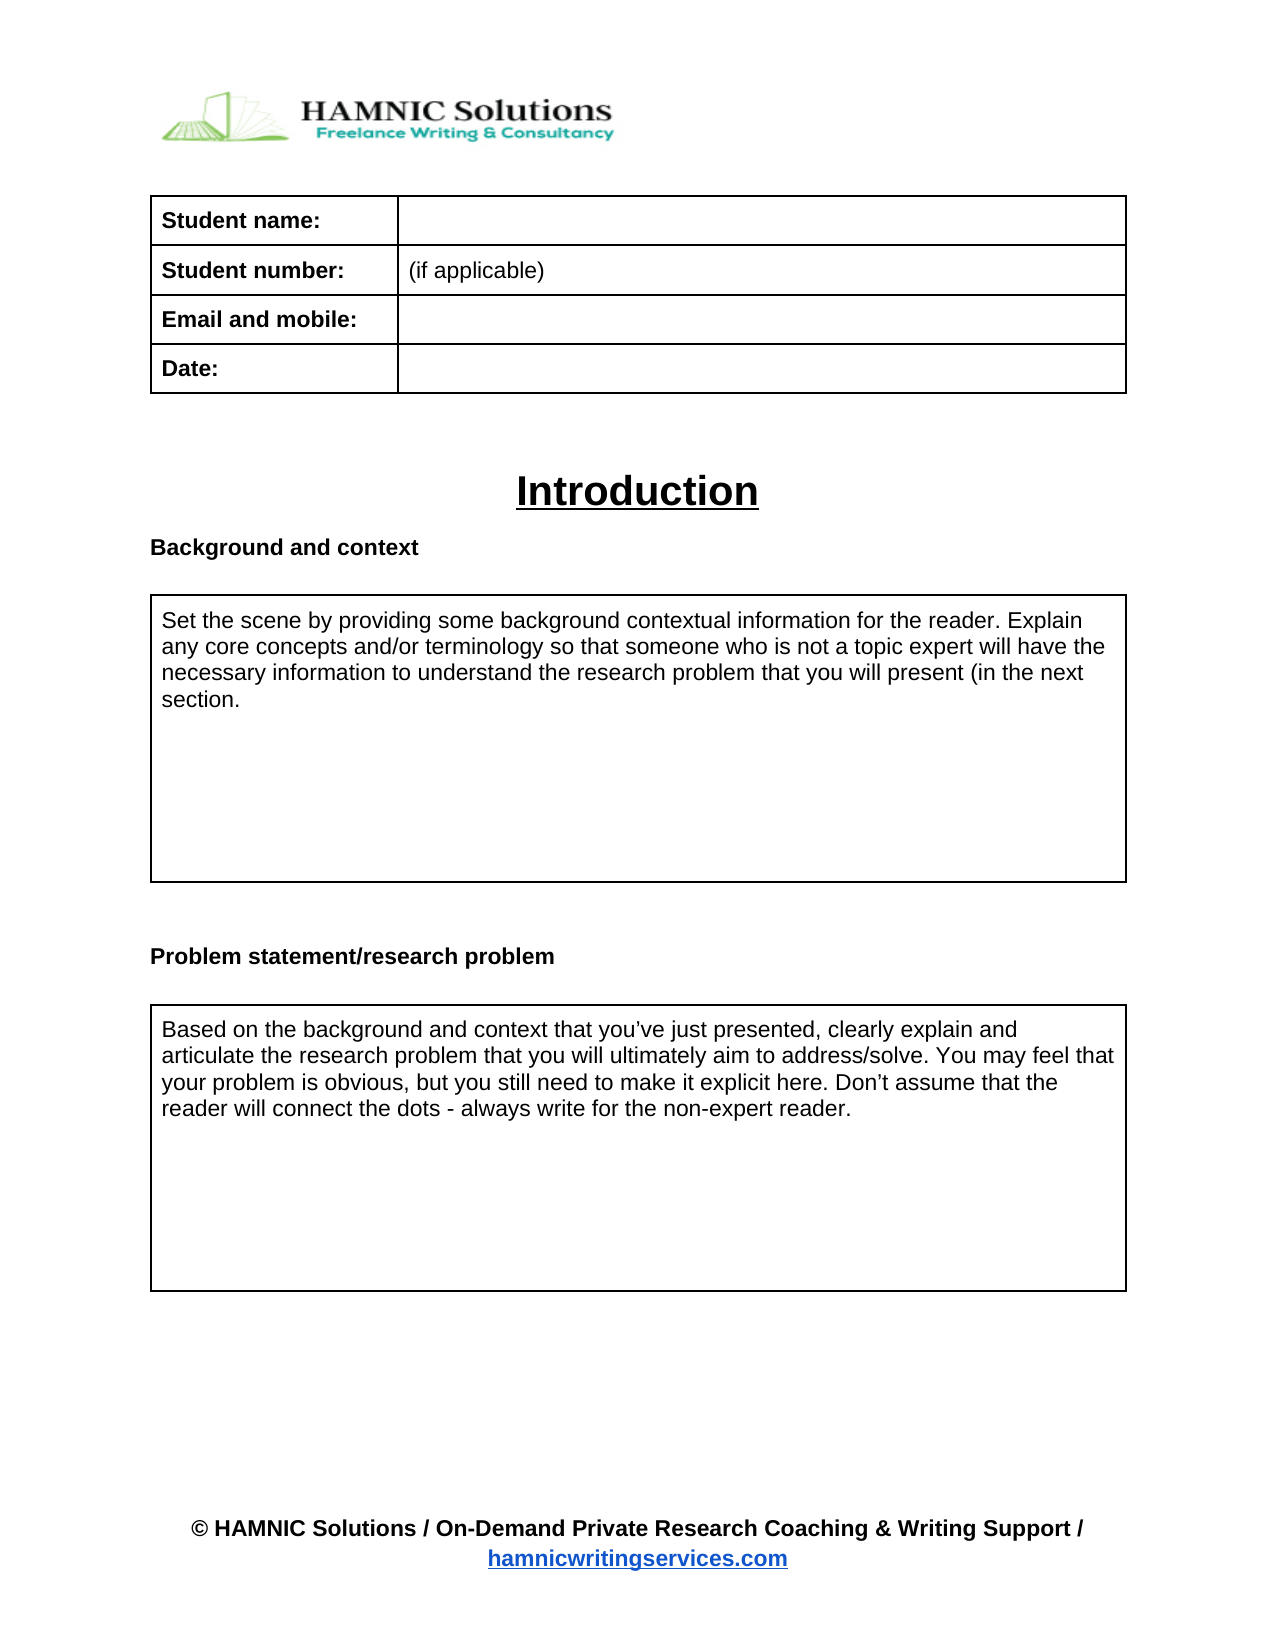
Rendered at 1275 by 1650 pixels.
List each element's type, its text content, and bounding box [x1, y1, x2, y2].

table_cell Email and mobile: [152, 296, 397, 343]
table_cell [399, 296, 1125, 343]
table_cell Date: [152, 345, 397, 392]
table_header Based on the background and context that you’ve just presented, clearly explain and articulate the research problem that you will ultimately aim to address/solve. You may feel that your problem is obvious, but you still need to make it explicit here. Don’t assume that the reader will connect the dots - always write for the non-expert reader. [152, 1006, 1125, 1290]
picture [150, 75, 694, 161]
table_cell [399, 345, 1125, 392]
text Problem statement/research problem [150, 943, 1125, 969]
table_header Student name: [152, 197, 397, 244]
subtitle Introduction [150, 466, 1125, 514]
table_header [399, 197, 1125, 244]
table_cell (if applicable) [399, 246, 1125, 293]
text Background and context [150, 534, 1125, 560]
table_header Set the scene by providing some background contextual information for the reader. Explain any core concepts and/or terminology so that someone who is not a topic expert will have the necessary information to understand the research problem that you will present (in the next section. [152, 596, 1125, 881]
table_cell Student number: [152, 246, 397, 293]
